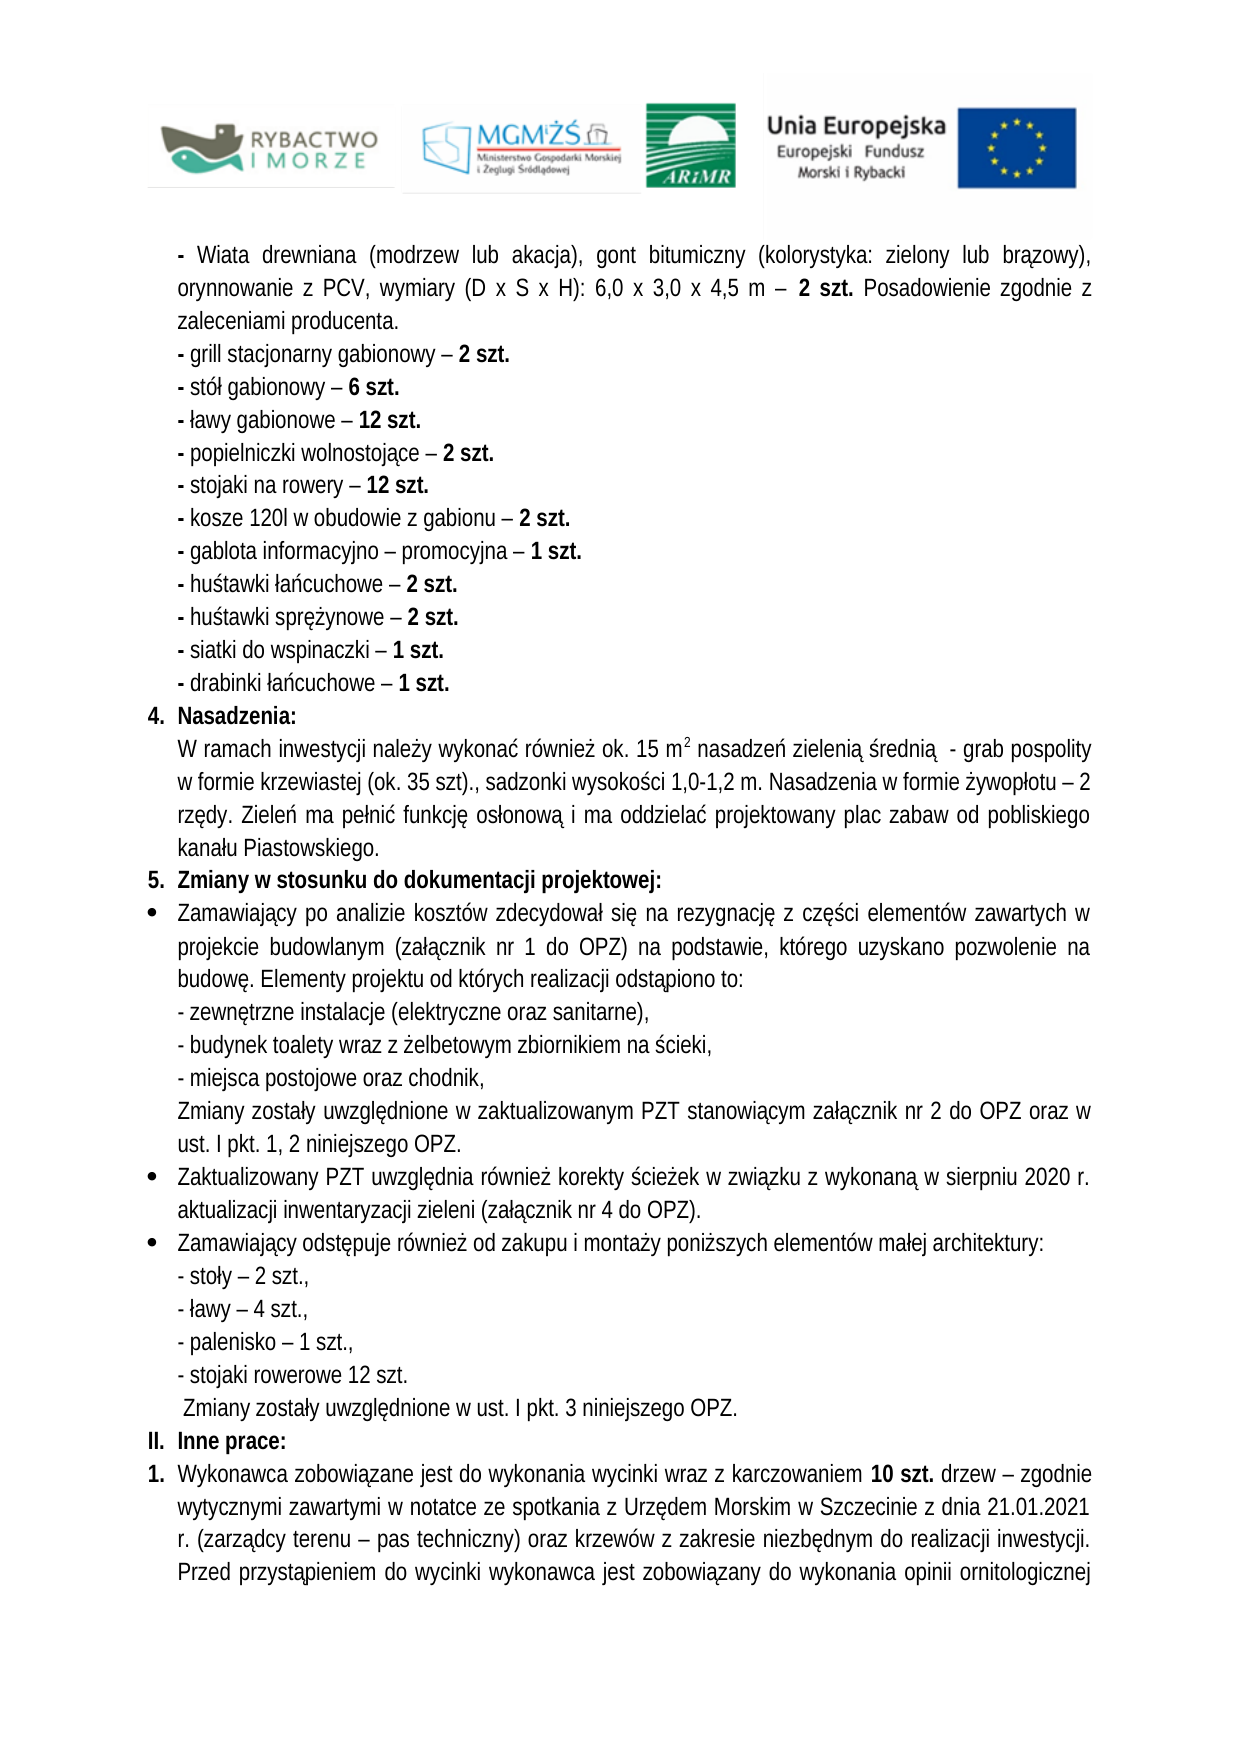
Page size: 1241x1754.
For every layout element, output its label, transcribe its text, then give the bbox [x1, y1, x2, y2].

list - budynek toalety wraz z żelbetowym zbiornikiem na ścieki, [177, 1030, 1093, 1059]
list - grill stacjonarny gabionowy – 2 szt. [177, 339, 1093, 367]
list Zaktualizowany PZT uwzględnia również korekty ścieżek w związku z wykonaną w sierpniu 2020 r. aktualizacji inwentaryzacji zieleni (załącznik nr 4 do OPZ). [148, 1162, 1093, 1224]
list Zamawiający odstępuje również od zakupu i montaży poniższych elementów małej architektury: [148, 1228, 1093, 1257]
list - drabinki łańcuchowe – 1 szt. [177, 668, 1093, 697]
list - huśtawki łańcuchowe – 2 szt. [177, 569, 1093, 598]
picture [147, 73, 1093, 240]
list - stół gabionowy – 6 szt. [177, 372, 1093, 400]
list - ławy – 4 szt., [177, 1294, 1093, 1323]
list - siatki do wspinaczki – 1 szt. [177, 635, 1093, 664]
list - kosze 120l w obudowie z gabionu – 2 szt. [177, 503, 1093, 532]
list - stojaki na rowery – 12 szt. [177, 470, 1093, 499]
list - Wiata drewniana (modrzew lub akacja), gont bitumiczny (kolorystyka: zielony lub brązowy), orynnowanie z PCV, wymiary (D x S x H): 6,0 x 3,0 x 4,5 m – 2 szt. Posadowienie zgodnie z zaleceniami producenta. [177, 240, 1093, 334]
list - zewnętrzne instalacje (elektryczne oraz sanitarne), [177, 997, 1093, 1026]
list - palenisko – 1 szt., [177, 1327, 1093, 1356]
list Inne prace: [148, 1426, 1093, 1454]
list Zmiany zostały uwzględnione w ust. I pkt. 3 niniejszego OPZ. [177, 1393, 1093, 1421]
list W ramach inwestycji należy wykonać również ok. 15 m2 nasadzeń zielenią średnią - grab pospolity w formie krzewiastej (ok. 35 szt)., sadzonki wysokości 1,0-1,2 m. Nasadzenia w formie żywopłotu – 2 rzędy. Zieleń ma pełnić funkcję osłonową i ma oddzielać projektowany plac zabaw od pobliskiego kanału Piastowskiego. [177, 734, 1093, 861]
list Zmiany w stosunku do dokumentacji projektowej: [148, 865, 1093, 894]
list - ławy gabionowe – 12 szt. [177, 404, 1093, 433]
list Zmiany zostały uwzględnione w zaktualizowanym PZT stanowiącym załącznik nr 2 do OPZ oraz w ust. I pkt. 1, 2 niniejszego OPZ. [177, 1096, 1093, 1158]
list Zamawiający po analizie kosztów zdecydował się na rezygnację z części elementów zawartych w projekcie budowlanym (załącznik nr 1 do OPZ) na podstawie, którego uzyskano pozwolenie na budowę. Elementy projektu od których realizacji odstąpiono to: [148, 898, 1093, 993]
list - gablota informacyjno – promocyjna – 1 szt. [177, 536, 1093, 565]
list - popielniczki wolnostojące – 2 szt. [177, 437, 1093, 466]
list - huśtawki sprężynowe – 2 szt. [177, 602, 1093, 631]
list - stoły – 2 szt., [177, 1261, 1093, 1290]
list Nasadzenia: [148, 701, 1093, 729]
list - stojaki rowerowe 12 szt. [177, 1360, 1093, 1388]
list - miejsca postojowe oraz chodnik, [177, 1063, 1093, 1092]
